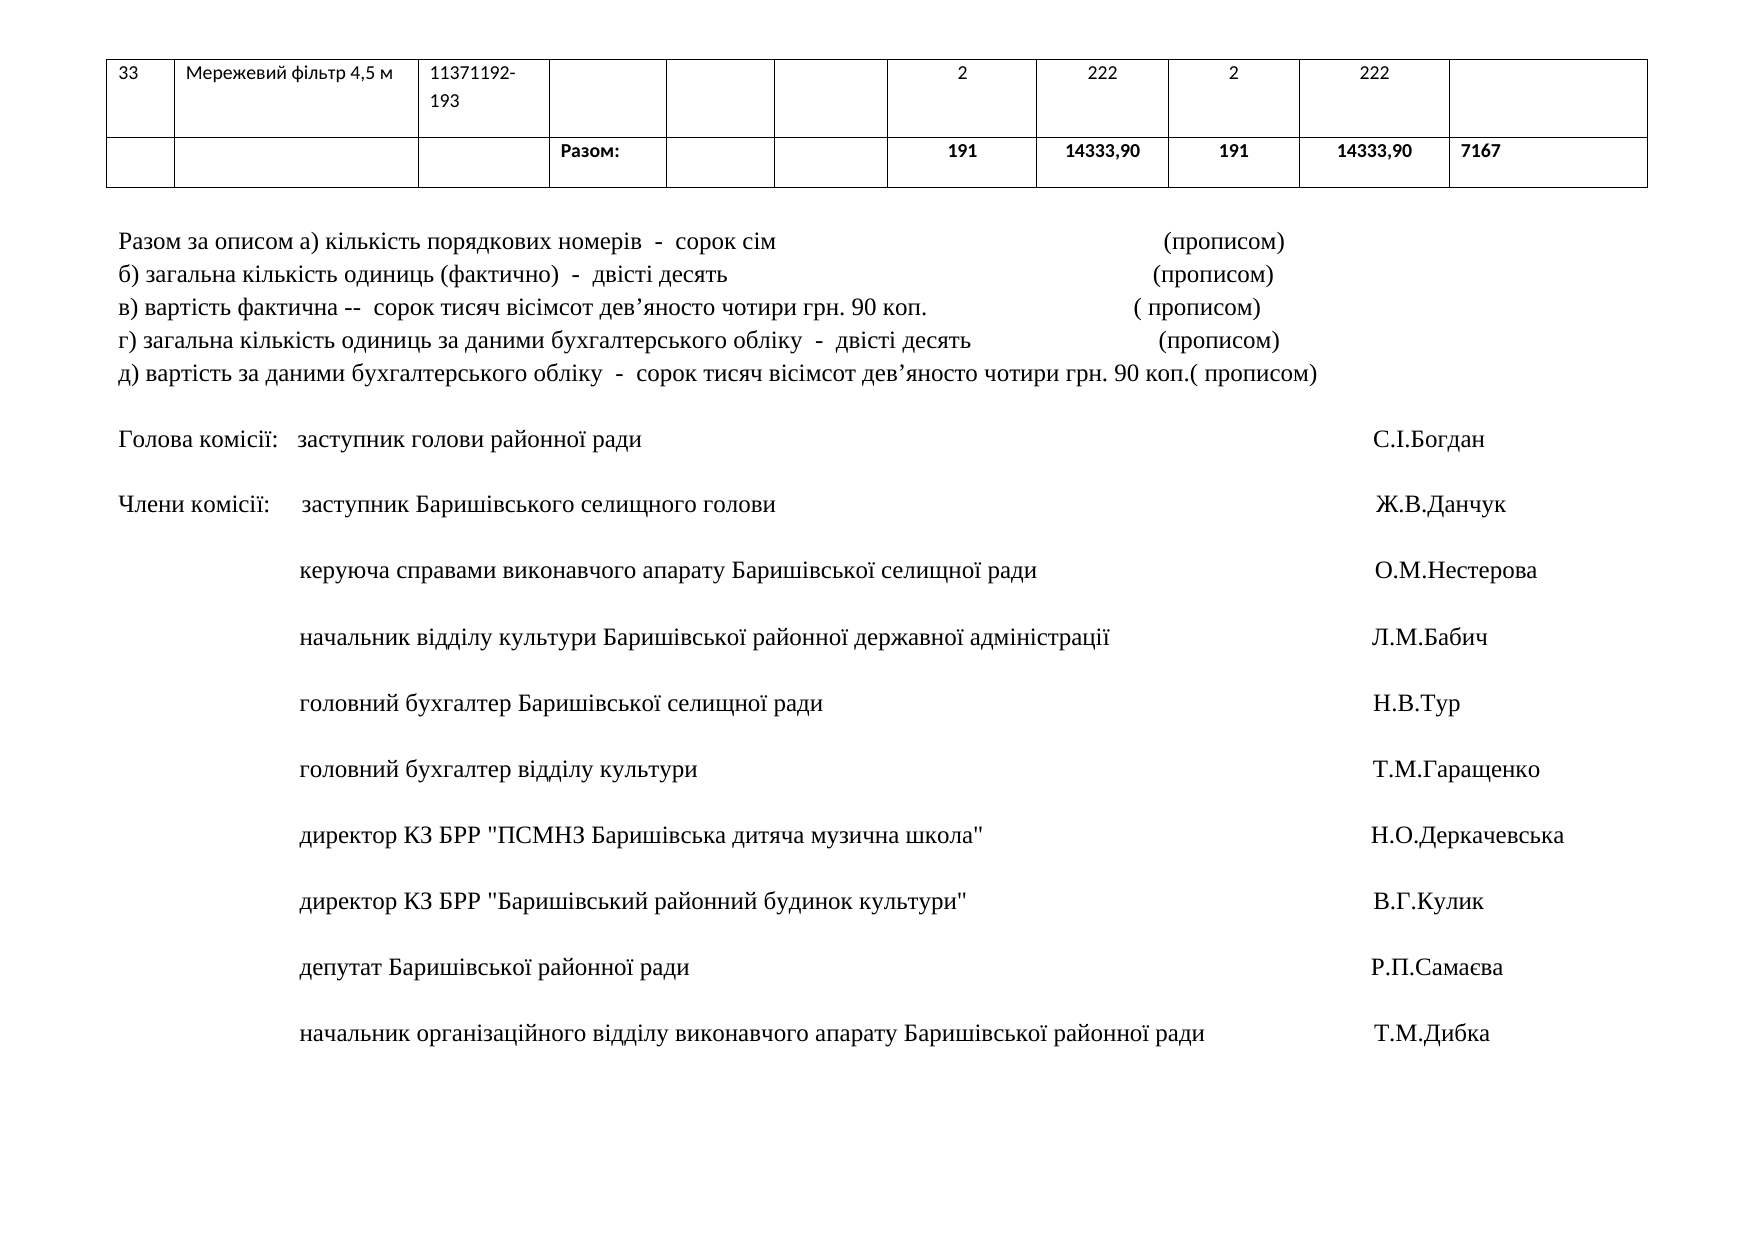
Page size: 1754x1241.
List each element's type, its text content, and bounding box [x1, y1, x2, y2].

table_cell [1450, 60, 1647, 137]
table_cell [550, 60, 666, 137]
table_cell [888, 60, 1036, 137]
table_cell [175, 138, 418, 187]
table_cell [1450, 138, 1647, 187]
text Члени комісії: заступник Баришівського селищного голови Ж.В.Данчук [118, 489, 1636, 518]
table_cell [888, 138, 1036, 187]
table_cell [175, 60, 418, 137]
text б) загальна кількість одиниць (фактично) - двісті десять (прописом) [118, 259, 1636, 288]
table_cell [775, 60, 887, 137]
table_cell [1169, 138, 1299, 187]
text в) вартість фактична -- сорок тисяч вісімсот дев’яносто чотири грн. 90 коп. ( прописом) [118, 292, 1636, 321]
text Разом за описом а) кількість порядкових номерів - сорок сім (прописом) [118, 226, 1636, 255]
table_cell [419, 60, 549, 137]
text директор КЗ БРР "Баришівський районний будинок культури" В.Г.Кулик [118, 886, 1636, 914]
text директор КЗ БРР "ПСМНЗ Баришівська дитяча музична школа" Н.О.Деркачевська [118, 820, 1636, 848]
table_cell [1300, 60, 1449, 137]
text начальник організаційного відділу виконавчого апарату Баришівської районної ради Т.М.Дибка [118, 1018, 1636, 1047]
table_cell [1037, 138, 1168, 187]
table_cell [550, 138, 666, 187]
text начальник відділу культури Баришівської районної державної адміністрації Л.М.Бабич [118, 622, 1636, 650]
text головний бухгалтер відділу культури Т.М.Гаращенко [118, 754, 1636, 782]
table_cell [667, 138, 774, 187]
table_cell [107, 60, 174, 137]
text головний бухгалтер Баришівської селищної ради Н.В.Тур [118, 688, 1636, 716]
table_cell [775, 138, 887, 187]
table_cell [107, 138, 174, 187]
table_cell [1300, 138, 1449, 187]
text депутат Баришівської районної ради Р.П.Самаєва [118, 952, 1636, 981]
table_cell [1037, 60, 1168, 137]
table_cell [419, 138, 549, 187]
text Голова комісії: заступник голови районної ради С.І.Богдан [118, 424, 1636, 453]
text г) загальна кількість одиниць за даними бухгалтерського обліку - двісті десять (прописом) [118, 325, 1636, 354]
text д) вартість за даними бухгалтерського обліку - сорок тисяч вісімсот дев’яносто чотири грн. 90 коп.( прописом) [118, 358, 1636, 387]
text керуюча справами виконавчого апарату Баришівської селищної ради О.М.Нестерова [118, 556, 1636, 584]
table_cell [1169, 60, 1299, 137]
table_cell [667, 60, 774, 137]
